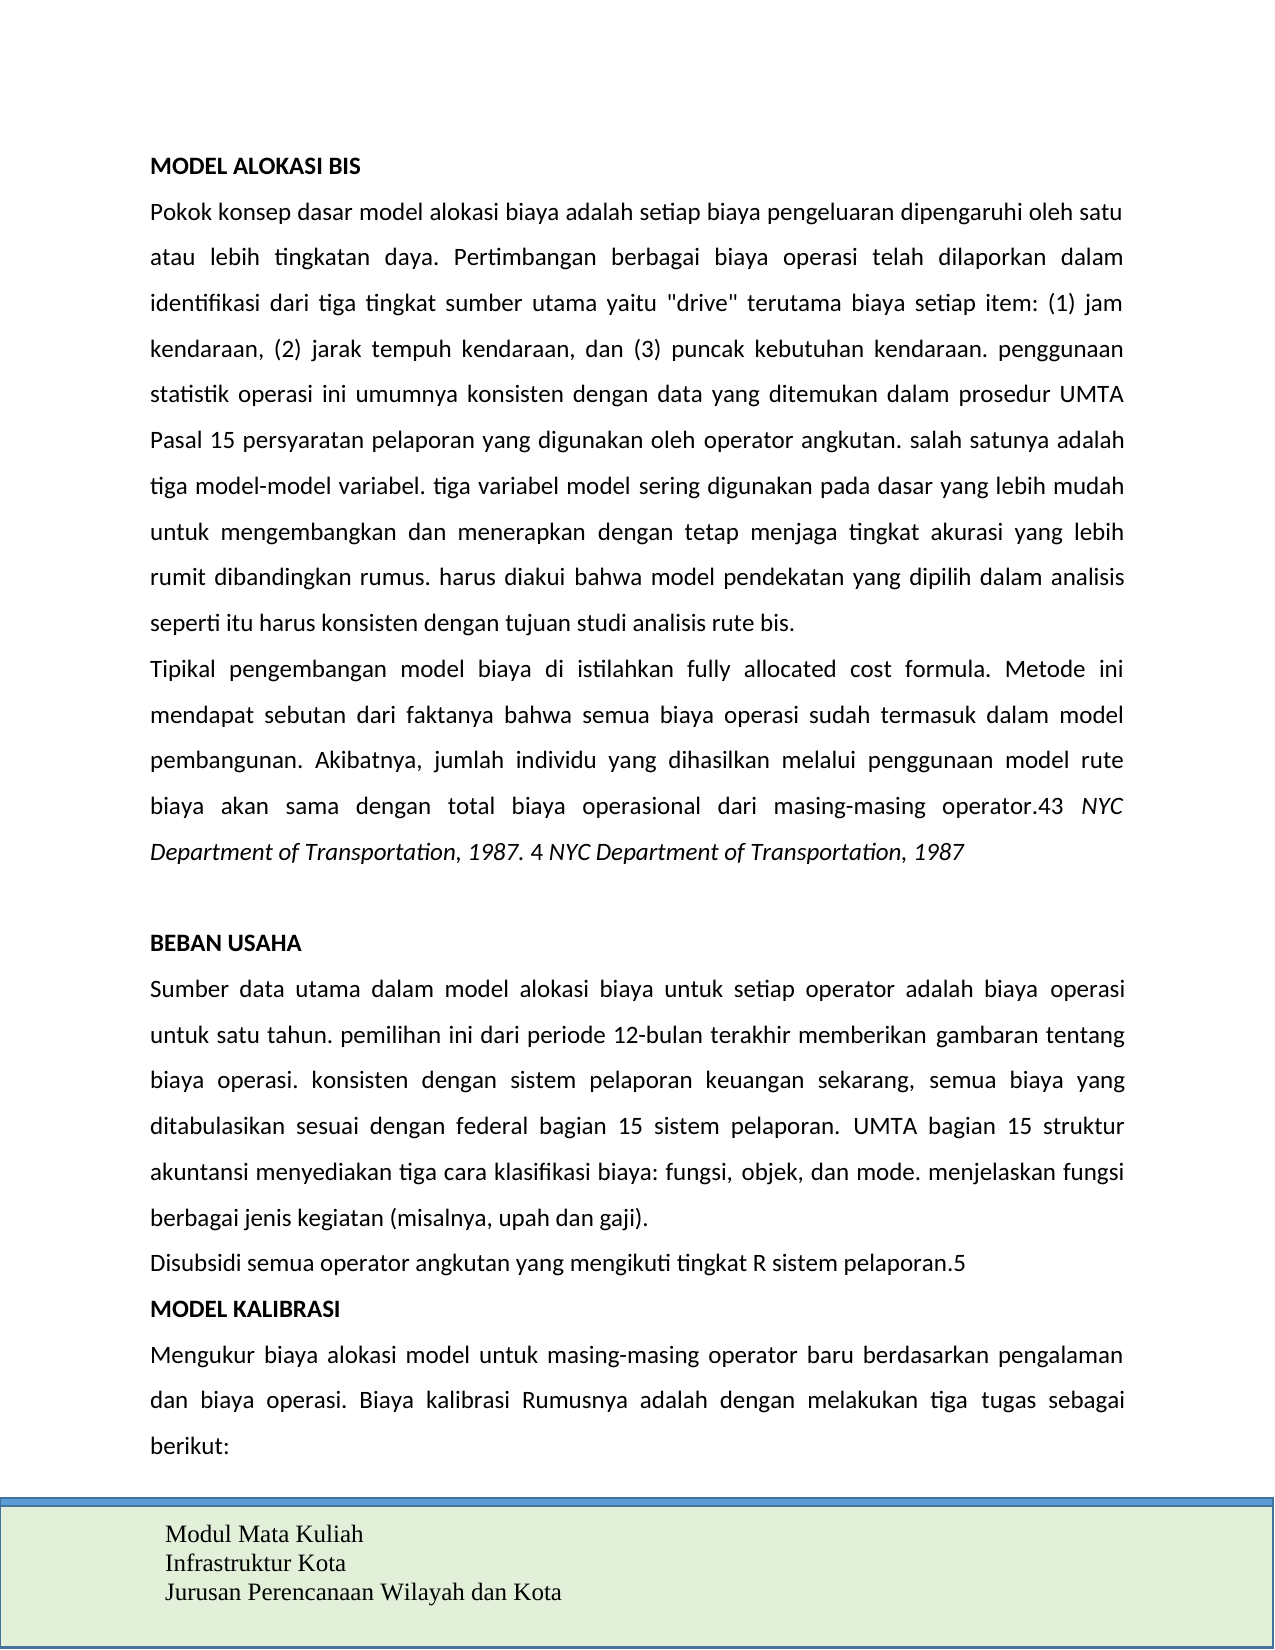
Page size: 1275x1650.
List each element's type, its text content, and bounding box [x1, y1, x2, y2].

text Disubsidi semua operator angkutan yang mengikuti tingkat R sistem pelaporan.5 [150, 1247, 1125, 1278]
text Pokok konsep dasar model alokasi biaya adalah setiap biaya pengeluaran dipengaruhi oleh satu atau lebih tingkatan daya. Pertimbangan berbagai biaya operasi telah dilaporkan dalam identifikasi dari tiga tingkat sumber utama yaitu "drive" terutama biaya setiap item: (1) jam kendaraan, (2) jarak tempuh kendaraan, dan (3) puncak kebutuhan kendaraan. penggunaan statistik operasi ini umumnya konsisten dengan data yang ditemukan dalam prosedur UMTA Pasal 15 persyaratan pelaporan yang digunakan oleh operator angkutan. salah satunya adalah tiga model-model variabel. tiga variabel model sering digunakan pada dasar yang lebih mudah untuk mengembangkan dan menerapkan dengan tetap menjaga tingkat akurasi yang lebih rumit dibandingkan rumus. harus diakui bahwa model pendekatan yang dipilih dalam analisis seperti itu harus konsisten dengan tujuan studi analisis rute bis. [150, 196, 1125, 638]
text MODEL ALOKASI BIS [150, 150, 1125, 181]
text Mengukur biaya alokasi model untuk masing-masing operator baru berdasarkan pengalaman dan biaya operasi. Biaya kalibrasi Rumusnya adalah dengan melakukan tiga tugas sebagai berikut: [150, 1339, 1125, 1461]
text BEBAN USAHA [150, 927, 1125, 958]
text MODEL KALIBRASI [150, 1293, 1125, 1324]
text Sumber data utama dalam model alokasi biaya untuk setiap operator adalah biaya operasi untuk satu tahun. pemilihan ini dari periode 12-bulan terakhir memberikan gambaran tentang biaya operasi. konsisten dengan sistem pelaporan keuangan sekarang, semua biaya yang ditabulasikan sesuai dengan federal bagian 15 sistem pelaporan. UMTA bagian 15 struktur akuntansi menyediakan tiga cara klasifikasi biaya: fungsi, objek, dan mode. menjelaskan fungsi berbagai jenis kegiatan (misalnya, upah dan gaji). [150, 973, 1125, 1232]
text Tipikal pengembangan model biaya di istilahkan fully allocated cost formula. Metode ini mendapat sebutan dari faktanya bahwa semua biaya operasi sudah termasuk dalam model pembangunan. Akibatnya, jumlah individu yang dihasilkan melalui penggunaan model rute biaya akan sama dengan total biaya operasional dari masing-masing operator.43 NYC Department of Transportation, 1987. 4 NYC Department of Transportation, 1987 [150, 653, 1125, 866]
